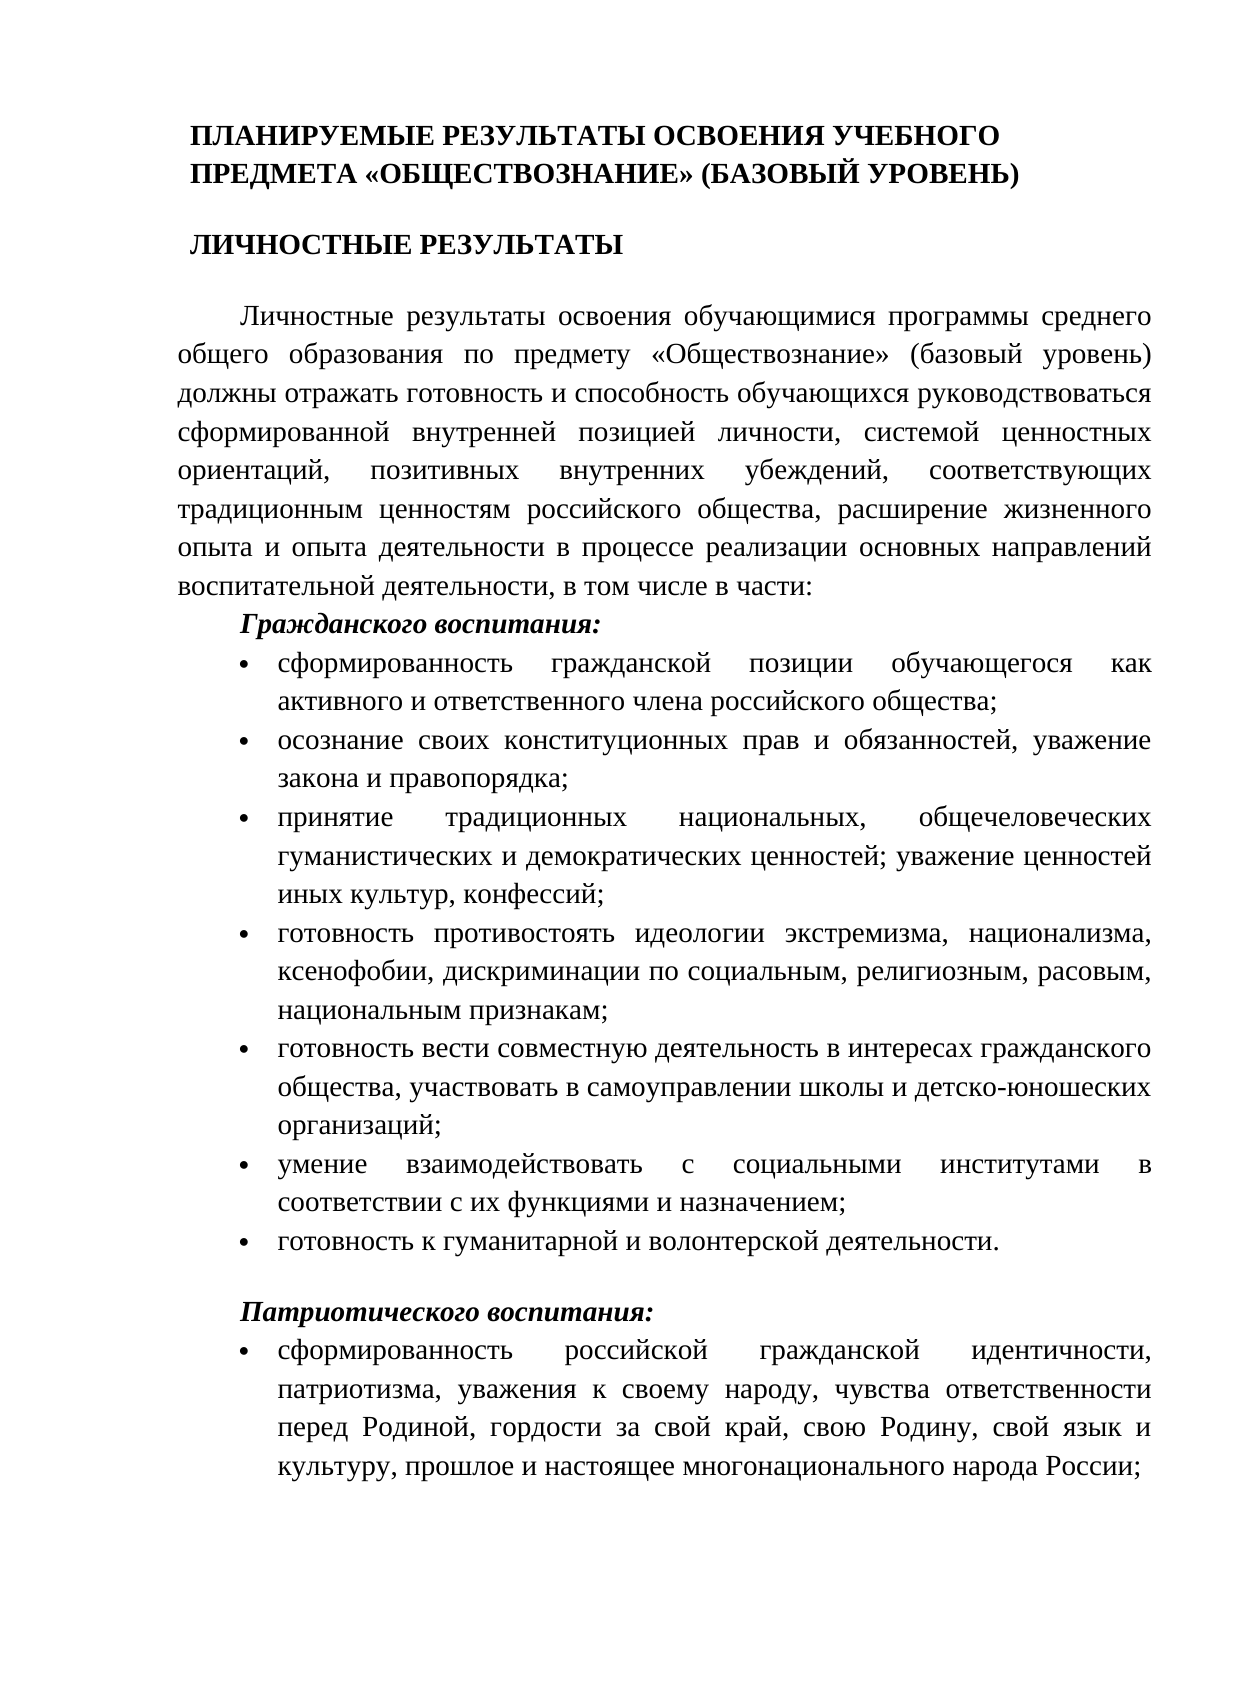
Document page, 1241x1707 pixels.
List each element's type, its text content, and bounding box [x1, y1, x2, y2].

list готовность к гуманитарной и волонтерской деятельности. [240, 1223, 1152, 1257]
list осознание своих конституционных прав и обязанностей, уважение закона и правопорядка; [240, 722, 1152, 794]
text Личностные результаты освоения обучающимися программы среднего общего образования по предмету «Обществознание» (базовый уровень) должны отражать готовность и способность обучающихся руководствоваться сформированной внутренней позицией личности, системой ценностных ориентаций, позитивных внутренних убеждений, соответствующих традиционным ценностям российского общества, расширение жизненного опыта и опыта деятельности в процессе реализации основных направлений воспитательной деятельности, в том числе в части: [177, 298, 1152, 601]
list сформированность гражданской позиции обучающегося как активного и ответственного члена российского общества; [240, 645, 1152, 717]
text ПЛАНИРУЕМЫЕ РЕЗУЛЬТАТЫ ОСВОЕНИЯ УЧЕБНОГО ПРЕДМЕТА «ОБЩЕСТВОЗНАНИЕ» (БАЗОВЫЙ УРОВЕНЬ) [190, 118, 1152, 190]
text Гражданского воспитания: [177, 606, 1152, 640]
list умение взаимодействовать с социальными институтами в соответствии с их функциями и назначением; [240, 1146, 1152, 1218]
text Патриотического воспитания: [177, 1294, 1152, 1327]
list готовность вести совместную деятельность в интересах гражданского общества, участвовать в самоуправлении школы и детско-юношеских организаций; [240, 1030, 1152, 1141]
list готовность противостоять идеологии экстремизма, национализма, ксенофобии, дискриминации по социальным, религиозным, расовым, национальным признакам; [240, 915, 1152, 1025]
list принятие традиционных национальных, общечеловеческих гуманистических и демократических ценностей; уважение ценностей иных культур, конфессий; [240, 799, 1152, 910]
text ЛИЧНОСТНЫЕ РЕЗУЛЬТАТЫ [190, 227, 1152, 261]
list сформированность российской гражданской идентичности, патриотизма, уважения к своему народу, чувства ответственности перед Родиной, гордости за свой край, свою Родину, свой язык и культуру, прошлое и настоящее многонационального народа России; [240, 1332, 1152, 1482]
